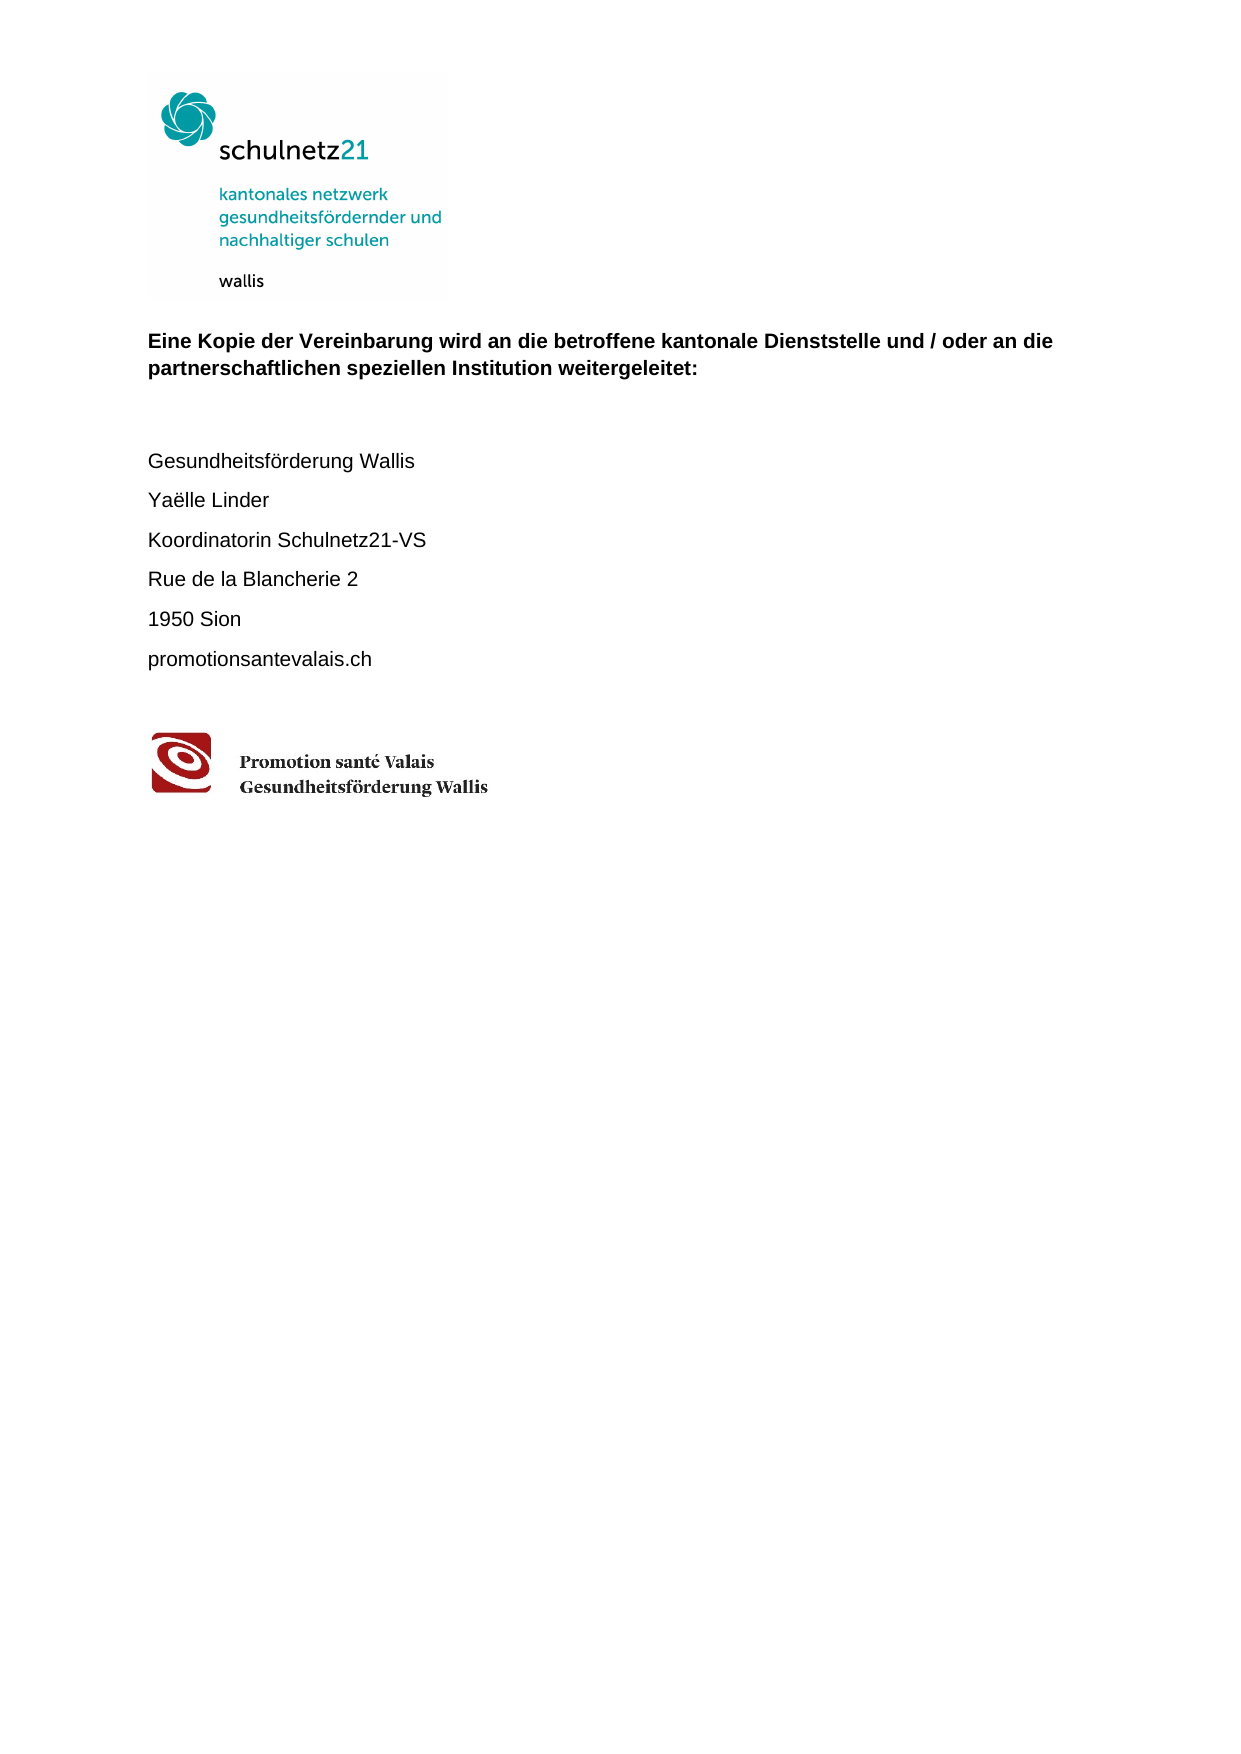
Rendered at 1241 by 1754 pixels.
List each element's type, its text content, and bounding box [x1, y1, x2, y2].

text promotionsantevalais.ch [148, 644, 1093, 671]
picture [147, 728, 492, 797]
text Eine Kopie der Vereinbarung wird an die betroffene kantonale Dienststelle und / oder an die partnerschaftlichen speziellen Institution weitergeleitet: [148, 326, 1093, 381]
picture [147, 73, 450, 300]
text Yaëlle Linder [148, 486, 1093, 513]
text Koordinatorin Schulnetz21-VS [148, 526, 1093, 553]
text Rue de la Blancherie 2 [148, 565, 1093, 592]
text Gesundheitsförderung Wallis [148, 446, 1093, 473]
text 1950 Sion [148, 605, 1093, 632]
